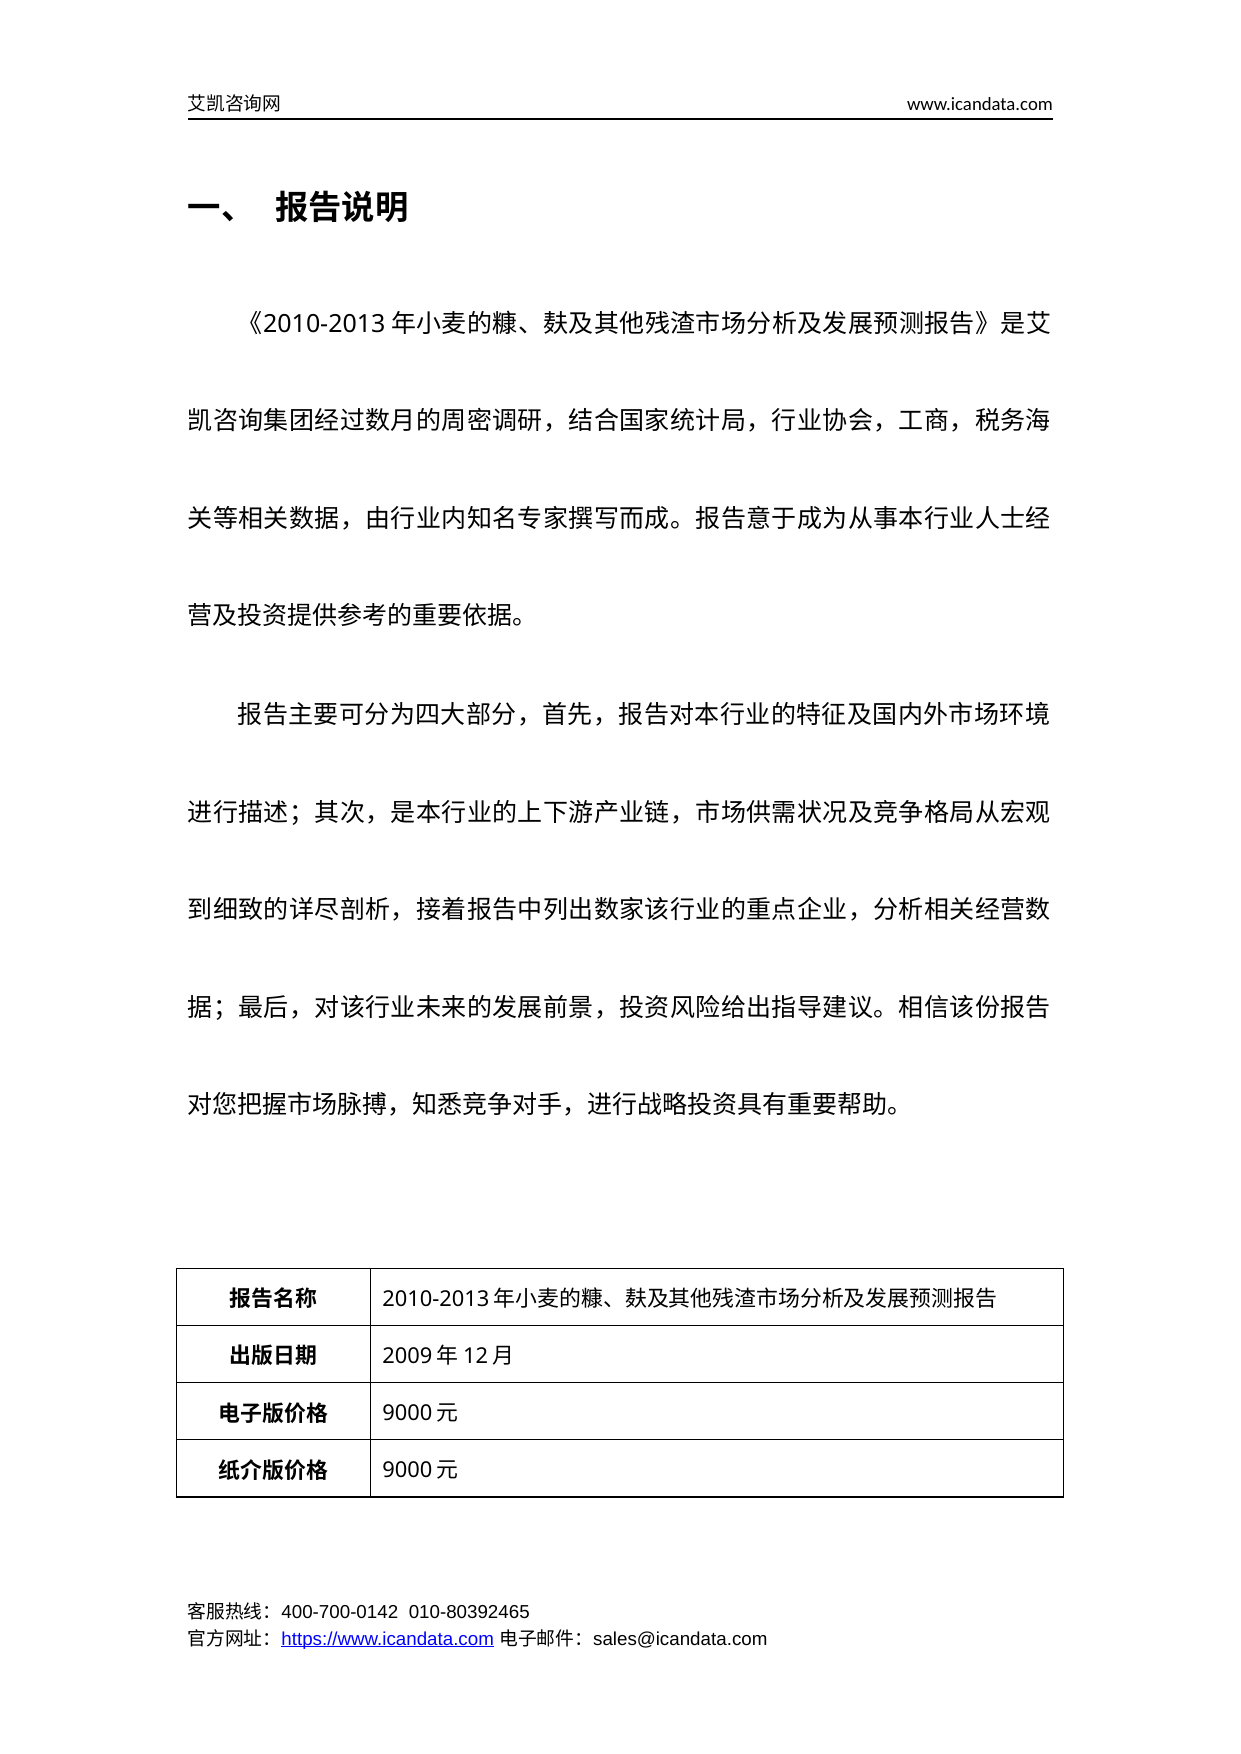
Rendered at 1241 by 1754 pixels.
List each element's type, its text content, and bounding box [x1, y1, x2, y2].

table_header 报告名称 [177, 1269, 370, 1325]
table_cell 9000元 [371, 1383, 1063, 1439]
table_cell 9000元 [371, 1440, 1063, 1496]
table_header 2010-2013年小麦的糠、麸及其他残渣市场分析及发展预测报告 [371, 1269, 1063, 1325]
text 报告主要可分为四大部分，首先，报告对本行业的特征及国内外市场环境进行描述；其次，是本行业的上下游产业链，市场供需状况及竞争格局从宏观到细致的详尽剖析，接着报告中列出数家该行业的重点企业，分析相关经营数据；最后，对该行业未来的发展前景，投资风险给出指导建议。相信该份报告对您把握市场脉搏，知悉竞争对手，进行战略投资具有重要帮助。 [187, 681, 1053, 1136]
text 《2010-2013年小麦的糠、麸及其他残渣市场分析及发展预测报告》是艾凯咨询集团经过数月的周密调研，结合国家统计局，行业协会，工商，税务海关等相关数据，由行业内知名专家撰写而成。报告意于成为从事本行业人士经营及投资提供参考的重要依据。 [187, 289, 1053, 646]
table_cell 电子版价格 [177, 1383, 370, 1439]
table_cell 纸介版价格 [177, 1440, 370, 1496]
table_cell 出版日期 [177, 1326, 370, 1382]
table_cell 2009年12月 [371, 1326, 1063, 1382]
subtitle 报告说明 [187, 172, 1053, 237]
